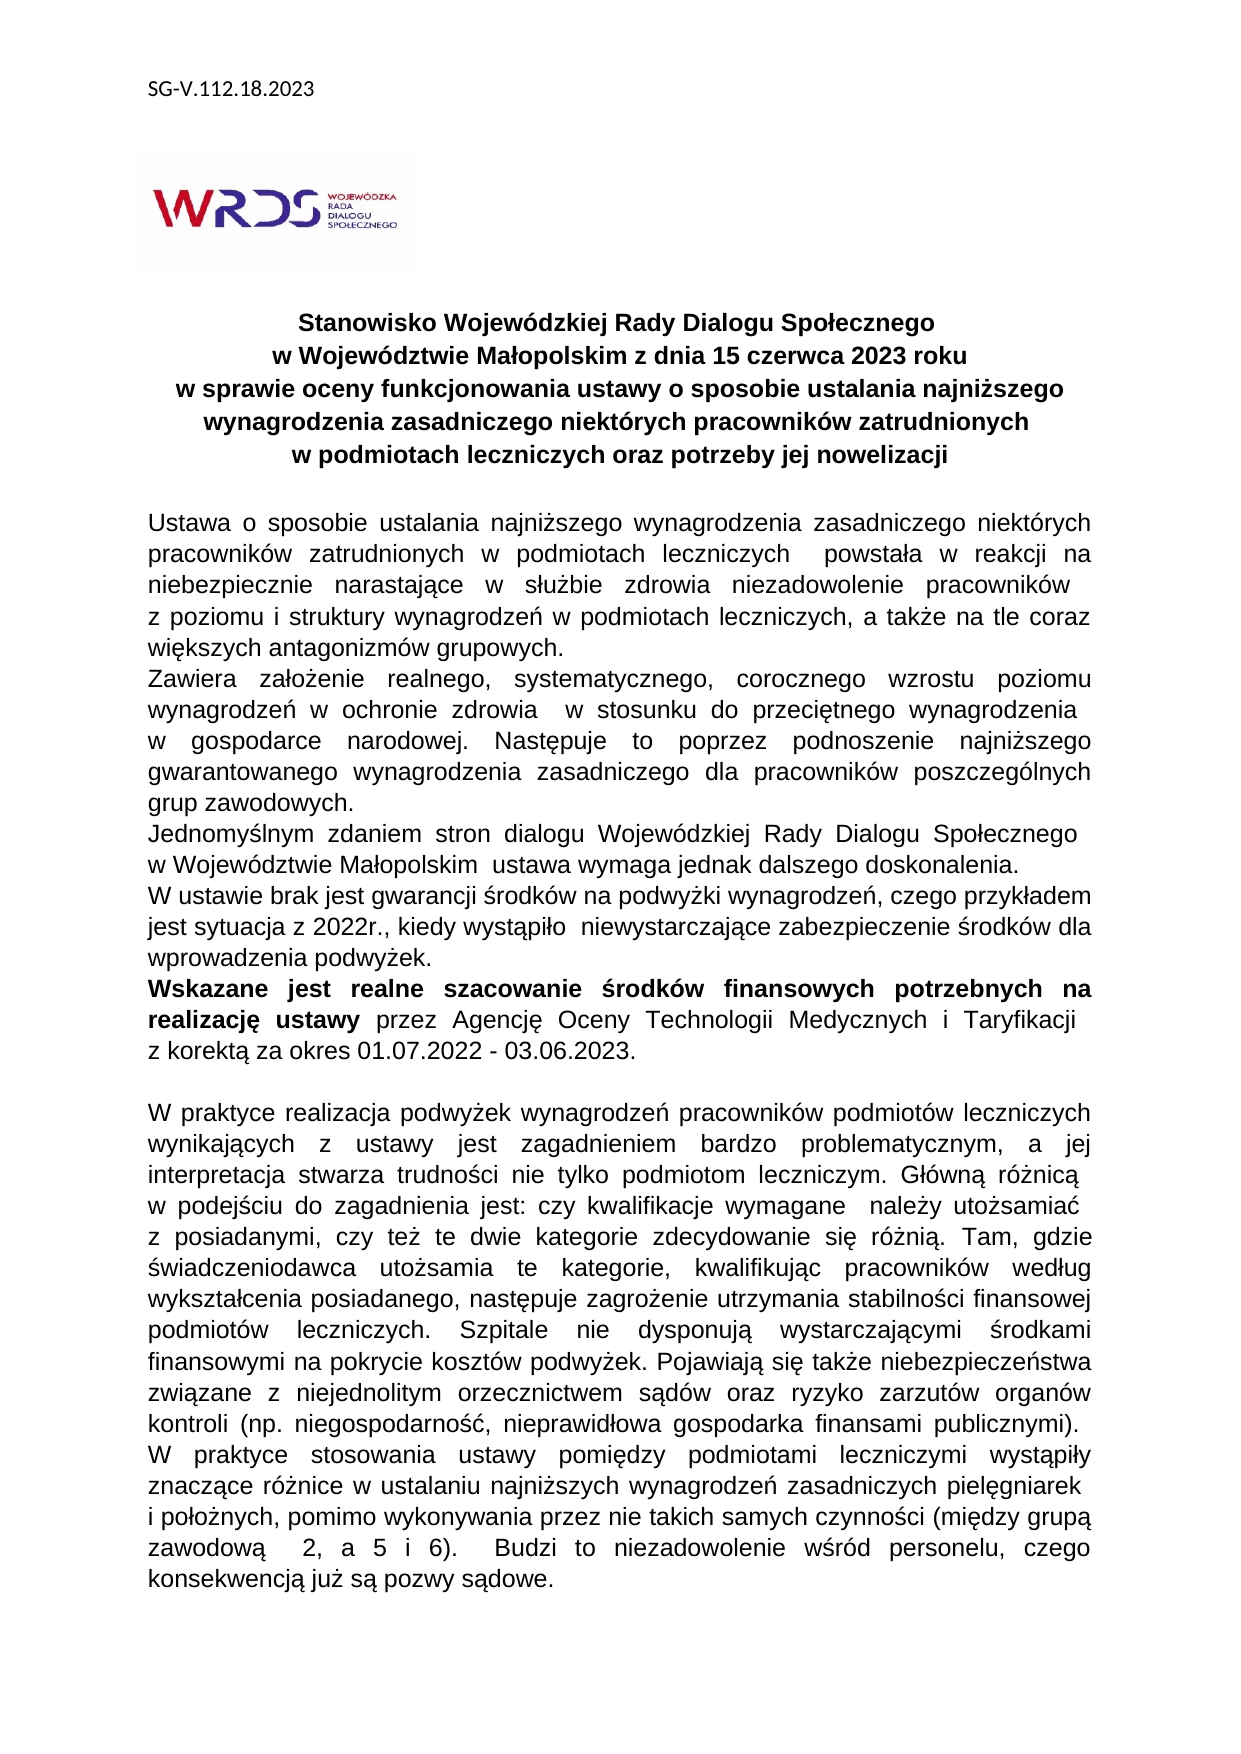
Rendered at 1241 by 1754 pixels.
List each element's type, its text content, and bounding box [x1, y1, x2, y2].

text w sprawie oceny funkcjonowania ustawy o sposobie ustalania najniższego wynagrodzenia zasadniczego niektórych pracowników zatrudnionych w podmiotach leczniczych oraz potrzeby jej nowelizacji [148, 374, 1093, 469]
text Ustawa o sposobie ustalania najniższego wynagrodzenia zasadniczego niektórych pracowników zatrudnionych w podmiotach leczniczych powstała w reakcji na niebezpiecznie narastające w służbie zdrowia niezadowolenie pracowników z poziomu i struktury wynagrodzeń w podmiotach leczniczych, a także na tle coraz większych antagonizmów grupowych. [148, 508, 1093, 661]
text Zawiera założenie realnego, systematycznego, corocznego wzrostu poziomu wynagrodzeń w ochronie zdrowia w stosunku do przeciętnego wynagrodzenia w gospodarce narodowej. Następuje to poprzez podnoszenie najniższego gwarantowanego wynagrodzenia zasadniczego dla pracowników poszczególnych grup zawodowych. [148, 664, 1093, 817]
text Wskazane jest realne szacowanie środków finansowych potrzebnych na realizację ustawy przez Agencję Oceny Technologii Medycznych i Taryfikacji z korektą za okres 01.07.2022 - 03.06.2023. [148, 974, 1093, 1065]
text Stanowisko Wojewódzkiej Rady Dialogu Społecznego w Województwie Małopolskim z dnia 15 czerwca 2023 roku [148, 308, 1093, 370]
text W ustawie brak jest gwarancji środków na podwyżki wynagrodzeń, czego przykładem jest sytuacja z 2022r., kiedy wystąpiło niewystarczające zabezpieczenie środków dla wprowadzenia podwyżek. [148, 881, 1093, 972]
picture [131, 147, 421, 276]
text W praktyce realizacja podwyżek wynagrodzeń pracowników podmiotów leczniczych wynikających z ustawy jest zagadnieniem bardzo problematycznym, a jej interpretacja stwarza trudności nie tylko podmiotom leczniczym. Główną różnicą w podejściu do zagadnienia jest: czy kwalifikacje wymagane należy utożsamiać z posiadanymi, czy też te dwie kategorie zdecydowanie się różnią. Tam, gdzie świadczeniodawca utożsamia te kategorie, kwalifikując pracowników według wykształcenia posiadanego, następuje zagrożenie utrzymania stabilności finansowej podmiotów leczniczych. Szpitale nie dysponują wystarczającymi środkami finansowymi na pokrycie kosztów podwyżek. Pojawiają się także niebezpieczeństwa związane z niejednolitym orzecznictwem sądów oraz ryzyko zarzutów organów kontroli (np. niegospodarność, nieprawidłowa gospodarka finansami publicznymi). W praktyce stosowania ustawy pomiędzy podmiotami leczniczymi wystąpiły znaczące różnice w ustalaniu najniższych wynagrodzeń zasadniczych pielęgniarek i położnych, pomimo wykonywania przez nie takich samych czynności (między grupą zawodową 2, a 5 i 6). Budzi to niezadowolenie wśród personelu, czego konsekwencją już są pozwy sądowe. [148, 1098, 1093, 1593]
text Jednomyślnym zdaniem stron dialogu Wojewódzkiej Rady Dialogu Społecznego w Województwie Małopolskim ustawa wymaga jednak dalszego doskonalenia. [148, 819, 1093, 879]
